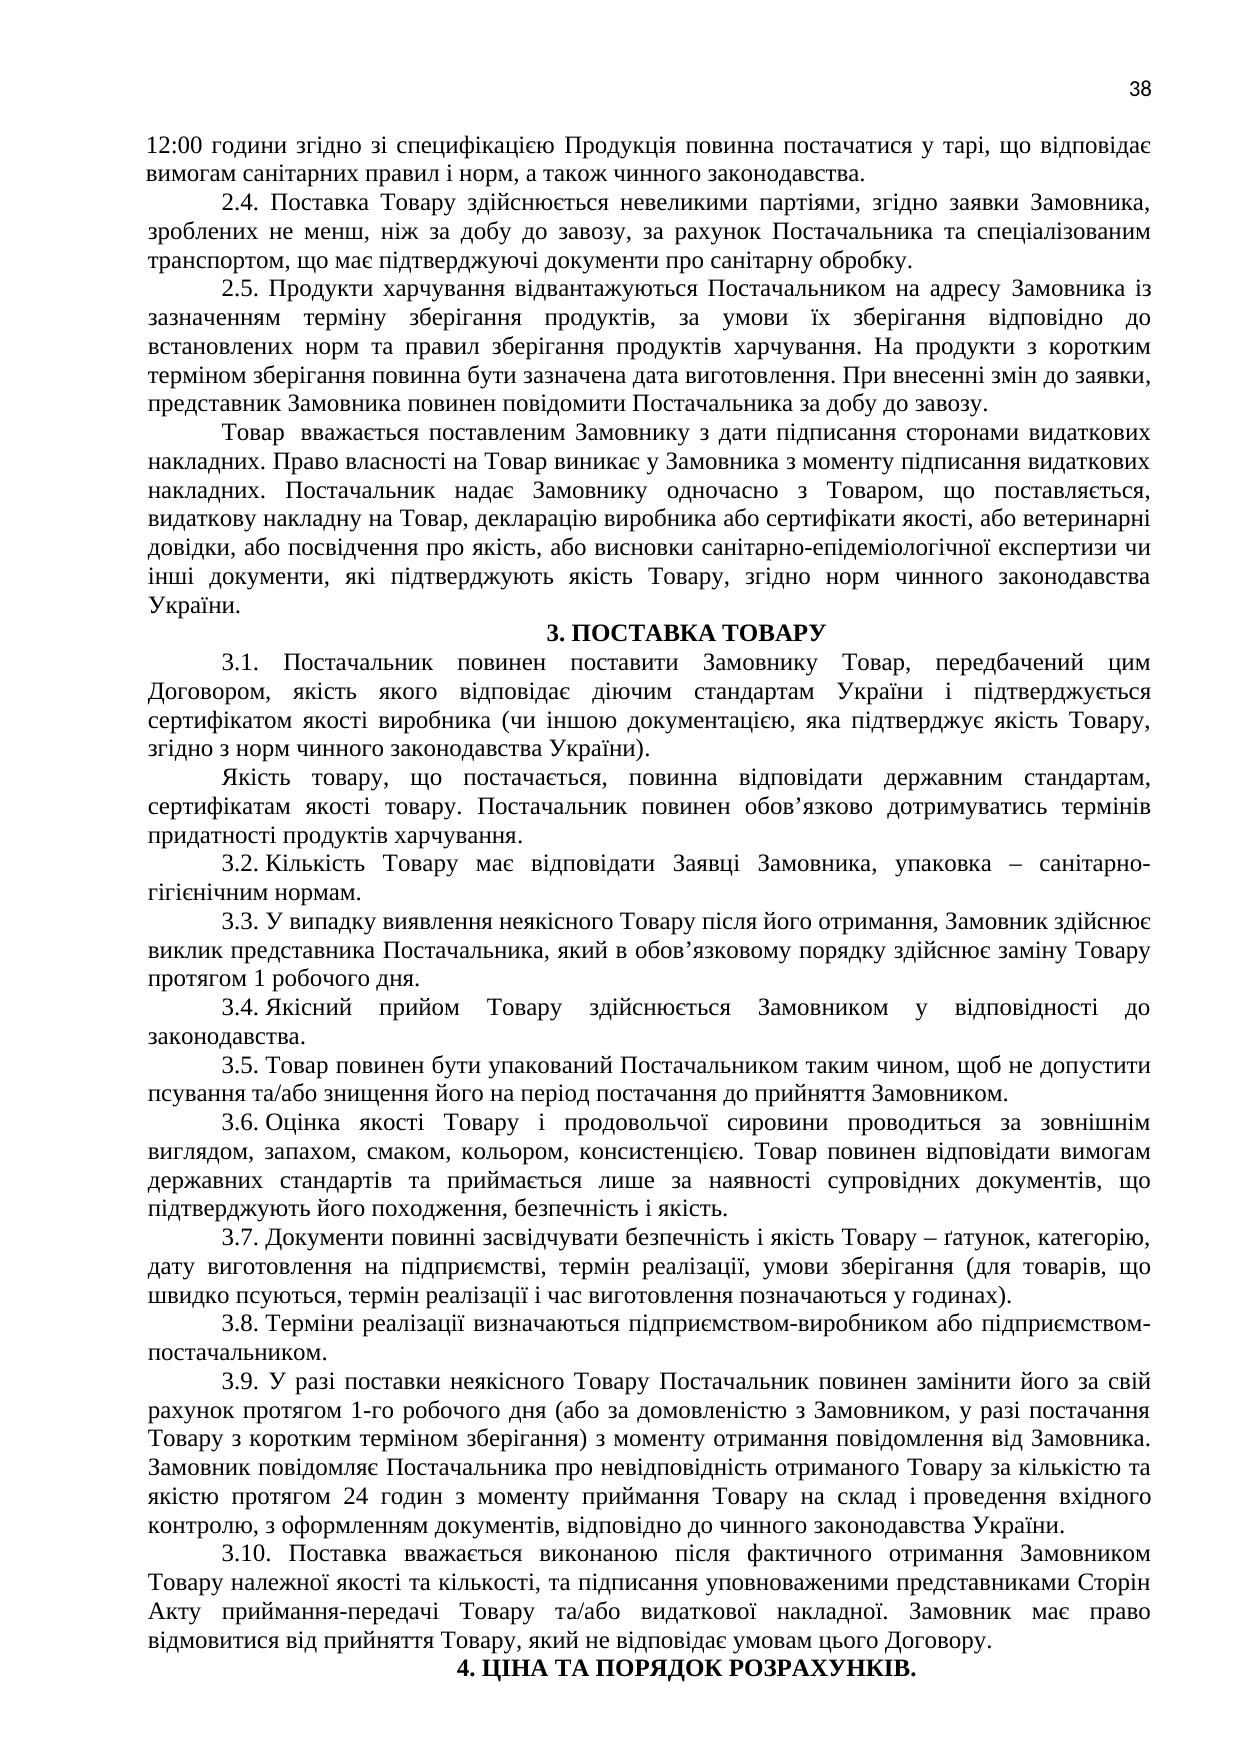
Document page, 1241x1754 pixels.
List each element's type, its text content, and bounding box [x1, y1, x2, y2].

text 3.5. Товар повинен бути упакований Постачальником таким чином, щоб не допустити псування та/або знищення його на період постачання до прийняття Замовником. [148, 1050, 1152, 1107]
text Товар вважається поставленим Замовнику з дати підписання сторонами видаткових накладних. Право власності на Товар виникає у Замовника з моменту підписання видаткових накладних. Постачальник надає Замовнику одночасно з Товаром, що поставляється, видаткову накладну на Товар, декларацію виробника або сертифікати якості, або ветеринарні довідки, або посвідчення про якість, або висновки санітарно-епідеміологічної експертизи чи інші документи, які підтверджують якість Товару, згідно норм чинного законодавства України. [148, 417, 1152, 618]
text 3.7. Документи повинні засвідчувати безпечність і якість Товару – ґатунок, категорію, дату виготовлення на підприємстві, термін реалізації, умови зберігання (для товарів, що швидко псуються, термін реалізації і час виготовлення позначаються у годинах). [148, 1222, 1152, 1308]
text 3.6. Оцінка якості Товару і продовольчої сировини проводиться за зовнішнім виглядом, запахом, смаком, кольором, консистенцією. Товар повинен відповідати вимогам державних стандартів та приймається лише за наявності супровідних документів, що підтверджують його походження, безпечність і якість. [148, 1107, 1152, 1222]
text 4. ЦІНА ТА ПОРЯДОК РОЗРАХУНКІВ. [148, 1653, 1152, 1682]
text Якість товару, що постачається, повинна відповідати державним стандартам, сертифікатам якості товару. Постачальник повинен обов’язково дотримуватись термінів придатності продуктів харчування. [148, 762, 1152, 848]
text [146, 130, 1152, 187]
text 3.9. У разі поставки неякісного Товару Постачальник повинен замінити його за свій рахунок протягом 1-го робочого дня (або за домовленістю з Замовником, у разі постачання Товару з коротким терміном зберігання) з моменту отримання повідомлення від Замовника. Замовник повідомляє Постачальника про невідповідність отриманого Товару за кількістю та якістю протягом 24 годин з моменту приймання Товару на склад і проведення вхідного контролю, з оформленням документів, відповідно до чинного законодавства України. [148, 1366, 1152, 1538]
text 3.4. Якісний прийом Товару здійснюється Замовником у відповідності до законодавства. [148, 992, 1152, 1050]
text 2.5. Продукти харчування відвантажуються Постачальником на адресу Замовника із зазначенням терміну зберігання продуктів, за умови їх зберігання відповідно до встановлених норм та правил зберігання продуктів харчування. На продукти з коротким терміном зберігання повинна бути зазначена дата виготовлення. При внесенні змін до заявки, представник Замовника повинен повідомити Постачальника за добу до завозу. [148, 273, 1152, 417]
text 3.2. Кількість Товару має відповідати Заявці Замовника, упаковка – санітарно-гігієнічним нормам. [148, 848, 1152, 906]
text 3.3. У випадку виявлення неякісного Товару після його отримання, Замовник здійснює виклик представника Постачальника, який в обов’язковому порядку здійснює заміну Товару протягом 1 робочого дня. [148, 906, 1152, 992]
text 2.4. Поставка Товару здійснюється невеликими партіями, згідно заявки Замовника, зроблених не менш, ніж за добу до завозу, за рахунок Постачальника та спеціалізованим транспортом, що має підтверджуючі документи про санітарну обробку. [148, 187, 1152, 273]
text 3. ПОСТАВКА ТОВАРУ [148, 618, 1152, 647]
text 3.8. Терміни реалізації визначаються підприємством-виробником або підприємством-постачальником. [148, 1308, 1152, 1366]
text 3.1. Постачальник повинен поставити Замовнику Товар, передбачений цим Договором, якість якого відповідає діючим стандартам України і підтверджується сертифікатом якості виробника (чи іншою документацією, яка підтверджує якість Товару, згідно з норм чинного законодавства України). [148, 647, 1152, 762]
text 3.10. Поставка вважається виконаною після фактичного отримання Замовником Товару належної якості та кількості, та підписання уповноваженими представниками Сторін Акту приймання-передачі Товару та/або видаткової накладної. Замовник має право відмовитися від прийняття Товару, який не відповідає умовам цього Договору. [148, 1538, 1152, 1653]
